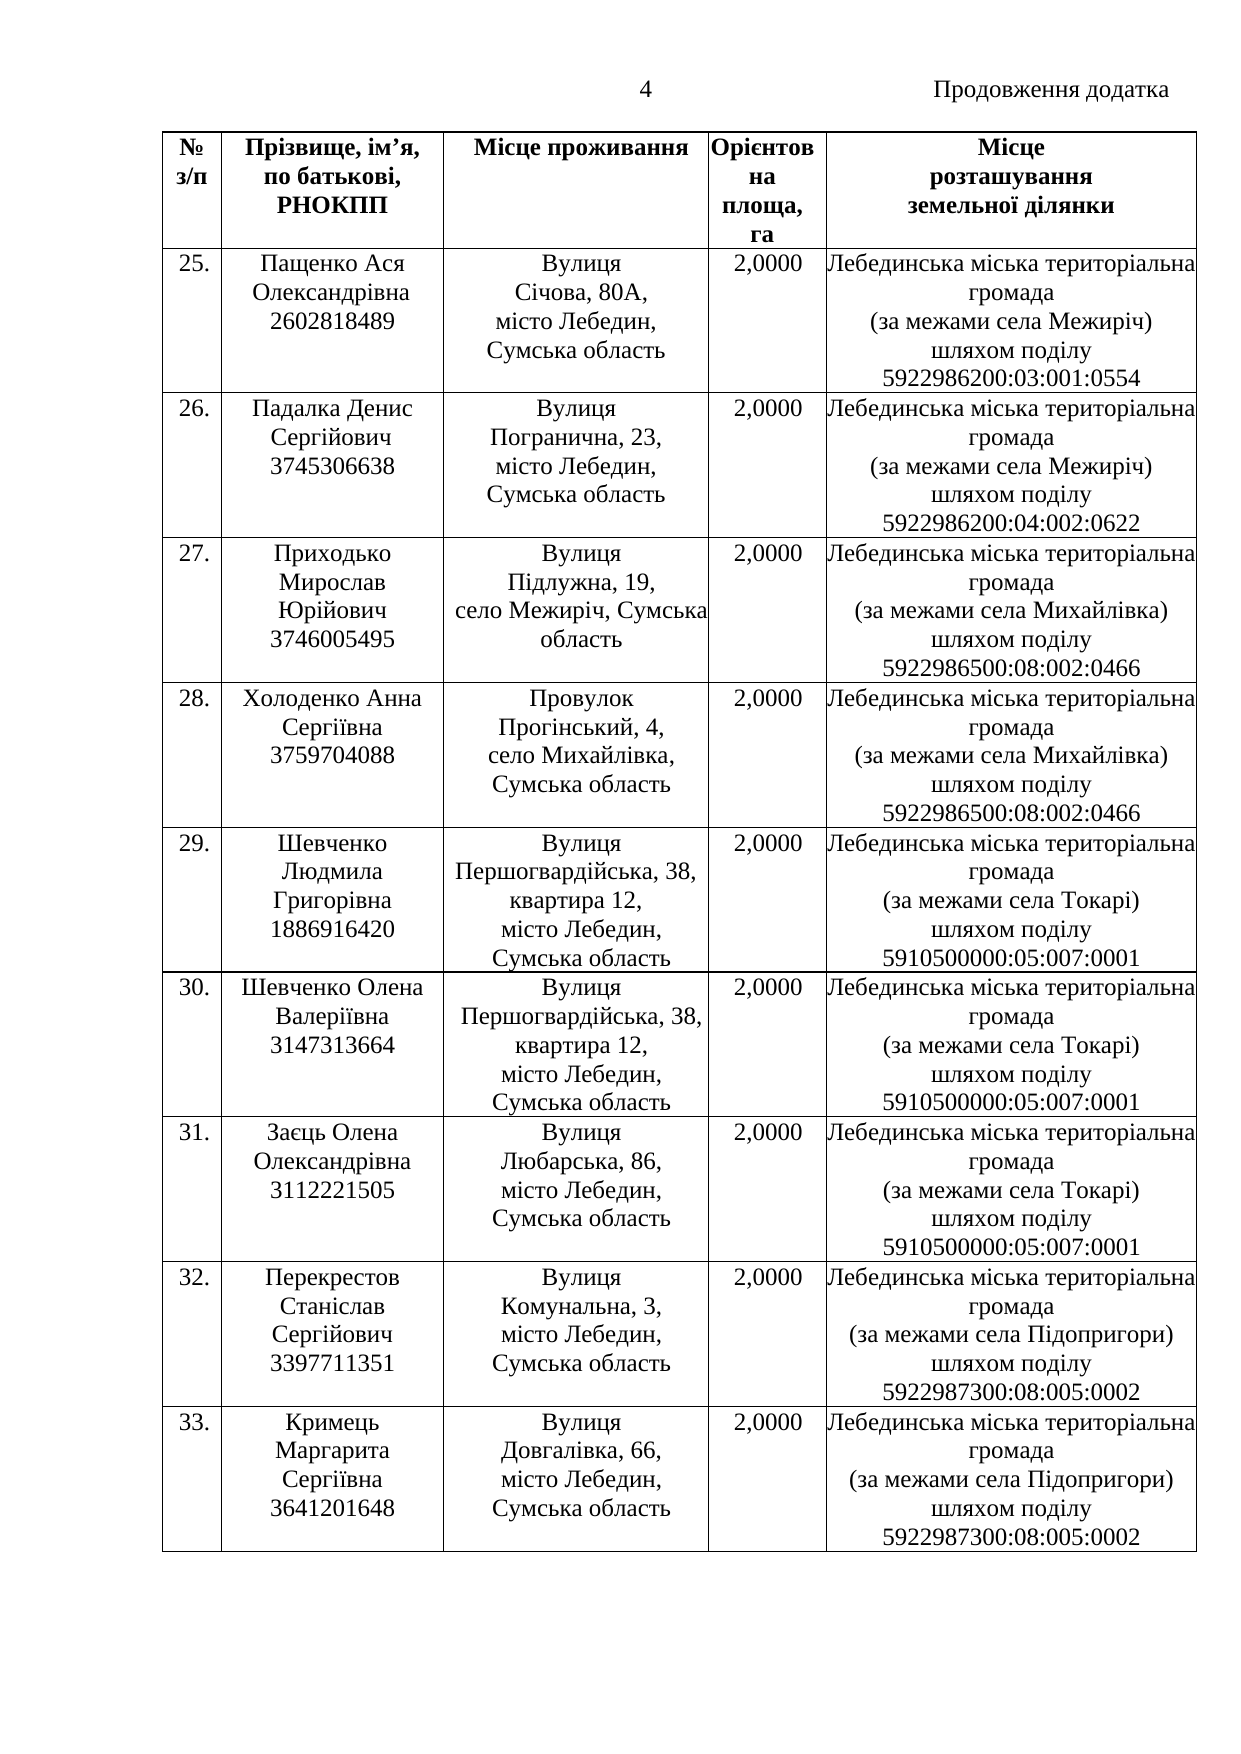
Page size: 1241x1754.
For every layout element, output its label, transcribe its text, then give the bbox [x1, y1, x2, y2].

table_cell 2,0000 [709, 393, 826, 537]
table_cell Лебединська міська територіальна громада (за межами села Токарі) шляхом поділу 5910500000:05:007:0001 [827, 828, 1196, 971]
table_cell [163, 1407, 221, 1551]
table_cell Шевченко Олена Валеріївна 3147313664 [222, 973, 443, 1116]
table_cell Заєць Олена Олександрівна 3112221505 [222, 1117, 443, 1261]
table_cell Шевченко Людмила Григорівна 1886916420 [222, 828, 443, 971]
table_cell Лебединська міська територіальна громада (за межами села Токарі) шляхом поділу 5910500000:05:007:0001 [827, 973, 1196, 1116]
table_cell Перекрестов Станіслав Сергійович 3397711351 [222, 1262, 443, 1406]
table_header № з/п [163, 133, 221, 247]
table_cell Вулиця Першогвардійська, 38, квартира 12, місто Лебедин, Сумська область [444, 828, 708, 971]
table_cell [163, 1262, 221, 1406]
table_cell Приходько Мирослав Юрійович 3746005495 [222, 538, 443, 682]
table_cell Кримець Маргарита Сергіївна 3641201648 [222, 1407, 443, 1551]
table_cell [163, 538, 221, 682]
table_cell Лебединська міська територіальна громада (за межами села Підопригори) шляхом поділу 5922987300:08:005:0002 [827, 1262, 1196, 1406]
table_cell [444, 249, 708, 392]
table_cell Вулиця Підлужна, 19, село Межиріч, Сумська область [444, 538, 708, 682]
table_cell 2,0000 [709, 249, 826, 392]
table_header Прізвище, ім’я, по батькові, РНОКПП [222, 133, 443, 247]
table_cell Лебединська міська територіальна громада (за межами села Межиріч) шляхом поділу 5922986200:04:002:0622 [827, 393, 1196, 537]
table_cell Вулиця Погранична, 23, місто Лебедин, Сумська область [444, 393, 708, 537]
table_cell Падалка Денис Сергійович 3745306638 [222, 393, 443, 537]
table_cell Вулиця Довгалівка, 66, місто Лебедин, Сумська область [444, 1407, 708, 1551]
table_cell Лебединська міська територіальна громада (за межами села Михайлівка) шляхом поділу 5922986500:08:002:0466 [827, 538, 1196, 682]
table_cell 2,0000 [709, 1407, 826, 1551]
table_header Орієнтовна площа, га [709, 133, 826, 247]
table_cell Лебединська міська територіальна громада (за межами села Михайлівка) шляхом поділу 5922986500:08:002:0466 [827, 683, 1196, 827]
table_cell Лебединська міська територіальна громада (за межами села Токарі) шляхом поділу 5910500000:05:007:0001 [827, 1117, 1196, 1261]
table_header Місце проживання [444, 133, 708, 247]
table_cell 2,0000 [709, 538, 826, 682]
table_cell Вулиця Любарська, 86, місто Лебедин, Сумська область [444, 1117, 708, 1261]
table_cell Провулок Прогінський, 4, село Михайлівка, Сумська область [444, 683, 708, 827]
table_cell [827, 1407, 1196, 1551]
table_header Місце розташування земельної ділянки [827, 133, 1196, 247]
table_cell [163, 249, 221, 392]
table_cell [163, 1117, 221, 1261]
table_cell 2,0000 [709, 1117, 826, 1261]
table_cell Вулиця Першогвардійська, 38, квартира 12, місто Лебедин, Сумська область [444, 973, 708, 1116]
table_cell Вулиця Комунальна, 3, місто Лебедин, Сумська область [444, 1262, 708, 1406]
table_cell [163, 683, 221, 827]
table_cell Холоденко Анна Сергіївна 3759704088 [222, 683, 443, 827]
table_cell 2,0000 [709, 1262, 826, 1406]
table_cell 2,0000 [709, 683, 826, 827]
table_cell 2,0000 [709, 828, 826, 971]
table_cell 2,0000 [709, 973, 826, 1116]
table_cell [163, 973, 221, 1116]
table_cell Лебединська міська територіальна громада (за межами села Межиріч) шляхом поділу 5922986200:03:001:0554 [827, 249, 1196, 392]
table_cell Пащенко Ася Олександрівна 2602818489 [222, 249, 443, 392]
table_cell [163, 828, 221, 971]
table_cell [163, 393, 221, 537]
